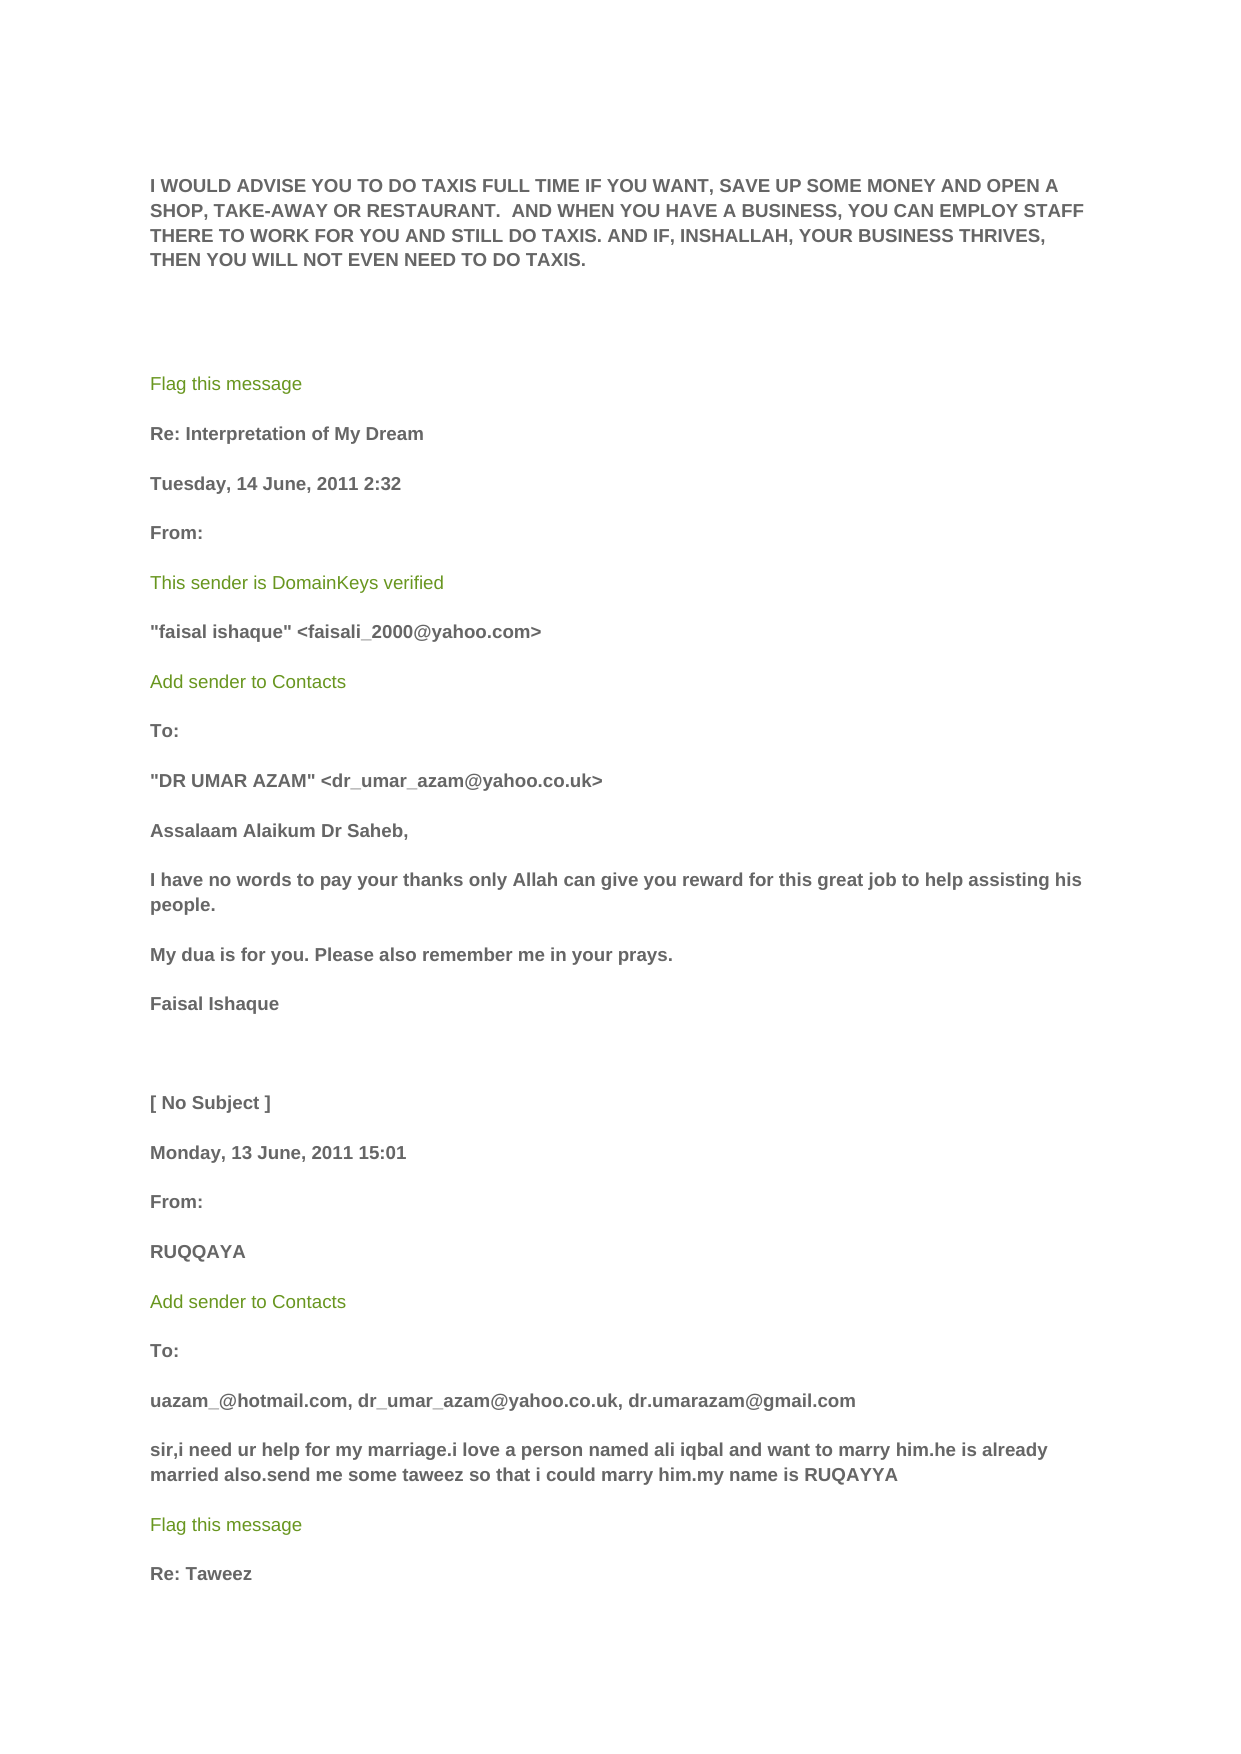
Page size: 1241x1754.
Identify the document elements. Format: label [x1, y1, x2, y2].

text [150, 150, 1090, 1585]
